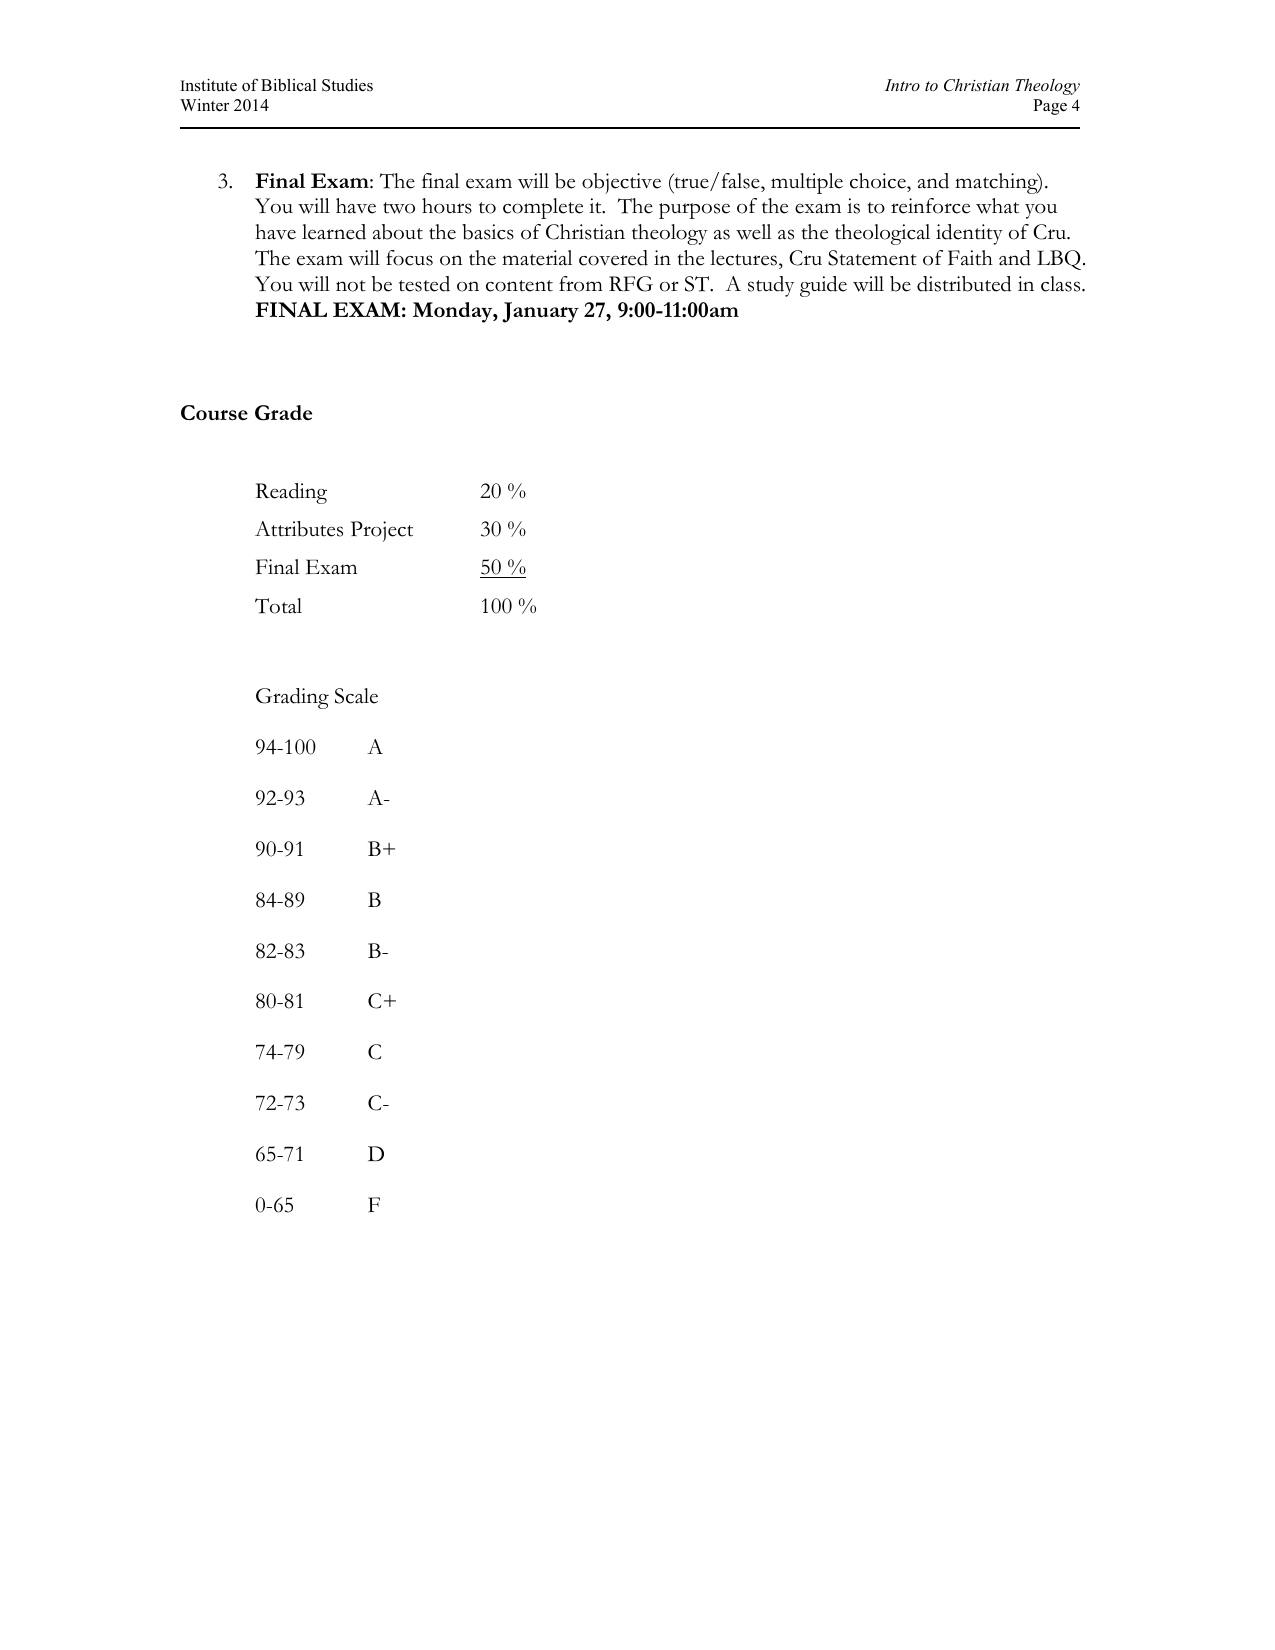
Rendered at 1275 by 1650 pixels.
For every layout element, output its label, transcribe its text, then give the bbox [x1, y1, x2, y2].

text Attributes Project 30 % [255, 517, 1095, 542]
text 65-71 D [255, 1142, 1095, 1167]
text 72-73 C- [255, 1091, 1095, 1117]
text 80-81 C+ [255, 989, 1095, 1015]
subtitle Course Grade [180, 401, 1095, 427]
text 92-93 A- [255, 786, 1095, 812]
text Final Exam 50 % [255, 555, 1095, 581]
text 0-65 F [255, 1192, 1095, 1218]
text Grading Scale [255, 683, 1095, 709]
text 94-100 A [255, 709, 1095, 761]
text Total 100 % [255, 593, 1095, 619]
text 74-79 C [255, 1040, 1095, 1066]
text Reading 20 % [255, 478, 1095, 504]
text 82-83 B- [255, 938, 1095, 964]
text 84-89 B [255, 887, 1095, 913]
text 90-91 B+ [255, 837, 1095, 862]
list Final Exam: The final exam will be objective (true/false, multiple choice, and matching). You will have two hours to complete it. The purpose of the exam is to reinforce what you have learned about the basics of Christian theology as well as the theological identity of Cru. The exam will focus on the material covered in the lectures, Cru Statement of Faith and LBQ. You will not be tested on content from RFG or ST. A study guide will be distributed in class. FINAL EXAM: Monday, January 27, 9:00-11:00am [217, 168, 1095, 323]
